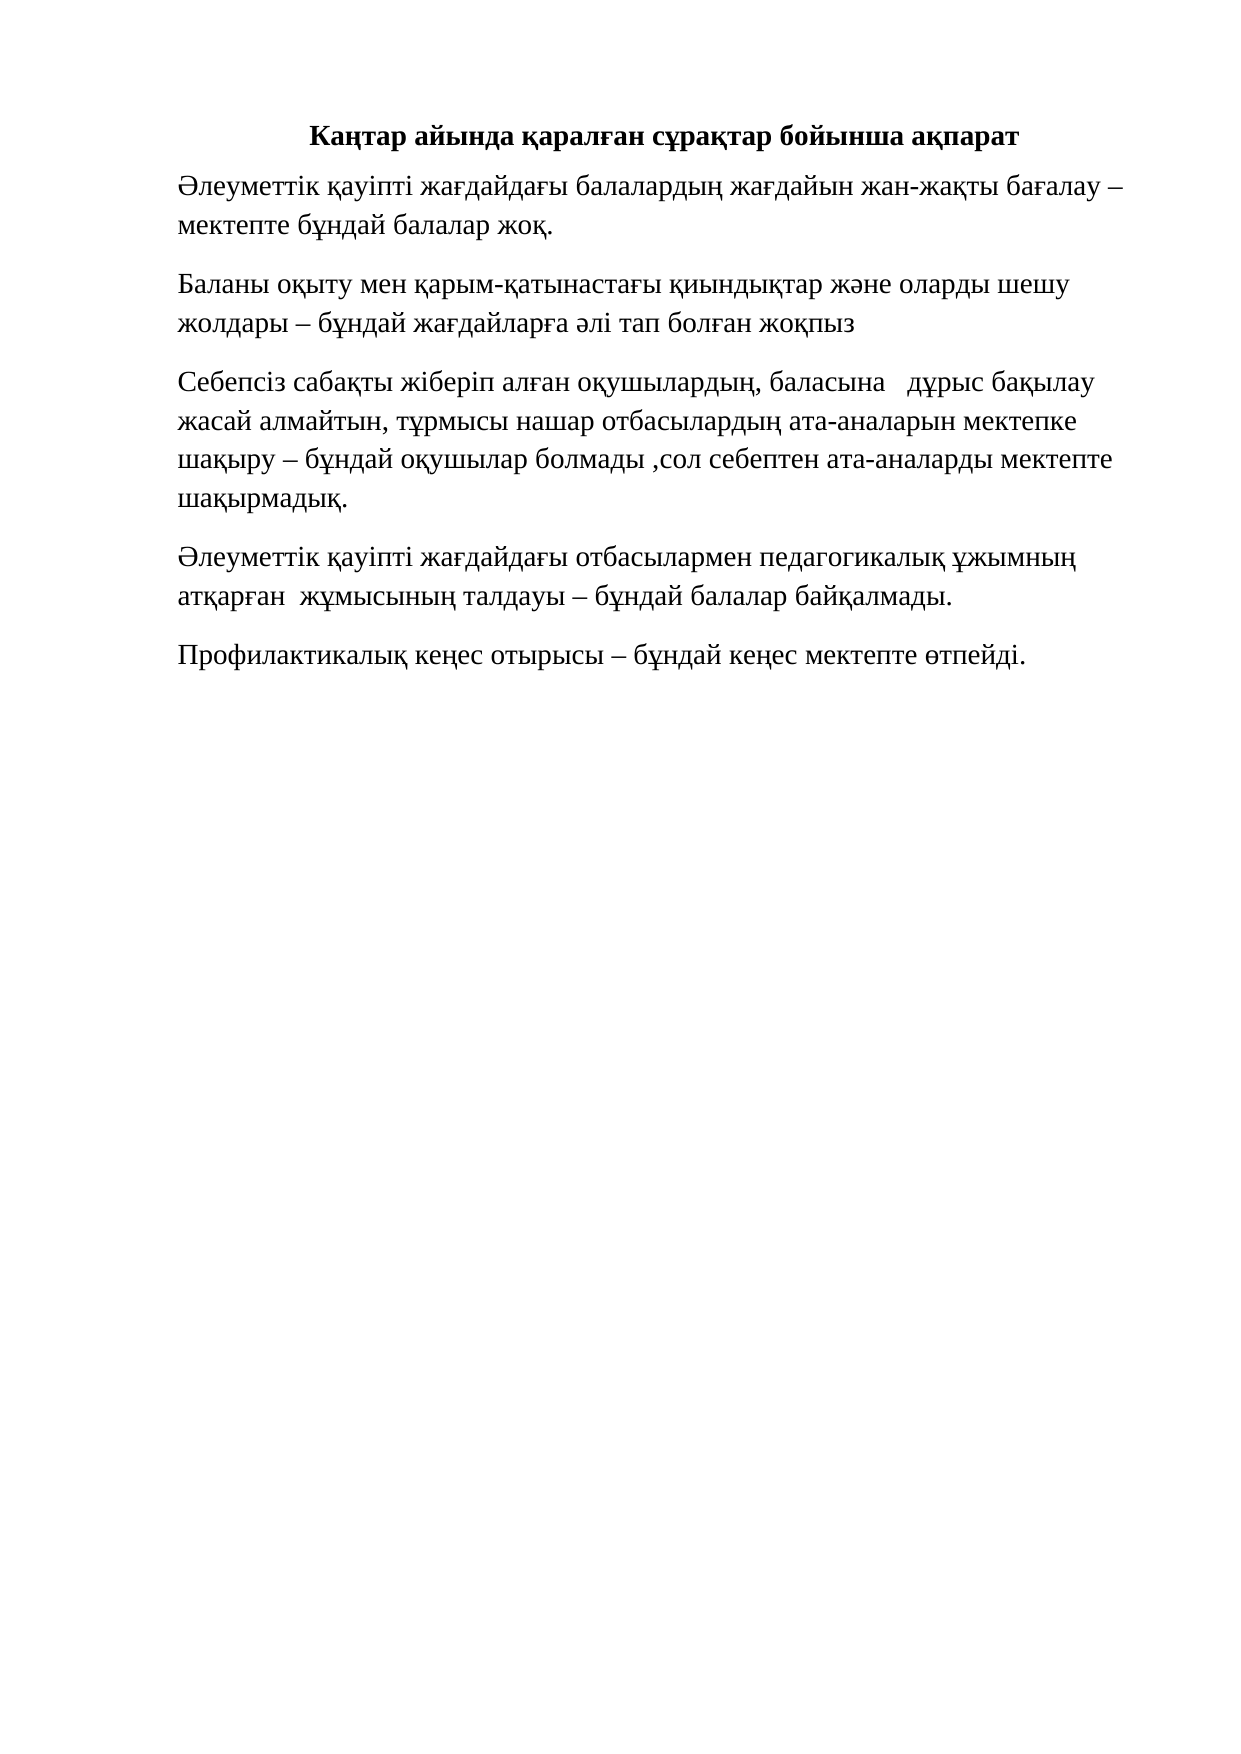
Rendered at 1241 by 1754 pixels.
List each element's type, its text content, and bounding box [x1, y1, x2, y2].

text Себепсіз сабақты жіберіп алған оқушылардың, баласына дұрыс бақылау жасай алмайтын, тұрмысы нашар отбасылардың ата-аналарын мектепке шақыру – бұндай оқушылар болмады ,сол себептен ата-аналарды мектепте шақырмадық. [177, 364, 1152, 513]
text Баланы оқыту мен қарым-қатынастағы қиындықтар және оларды шешу жолдары – бұндай жағдайларға әлі тап болған жоқпыз [177, 266, 1152, 338]
text Каңтар айында қаралған сұрақтар бойынша ақпарат [177, 118, 1152, 152]
text Әлеуметтік қауіпті жағдайдағы отбасылармен педагогикалық ұжымның атқарған жұмысының талдауы – бұндай балалар байқалмады. [177, 539, 1152, 611]
text Профилактикалық кеңес отырысы – бұндай кеңес мектепте өтпейді. [177, 637, 1152, 671]
text Әлеуметтік қауіпті жағдайдағы балалардың жағдайын жан-жақты бағалау – мектепте бұндай балалар жоқ. [177, 168, 1152, 241]
